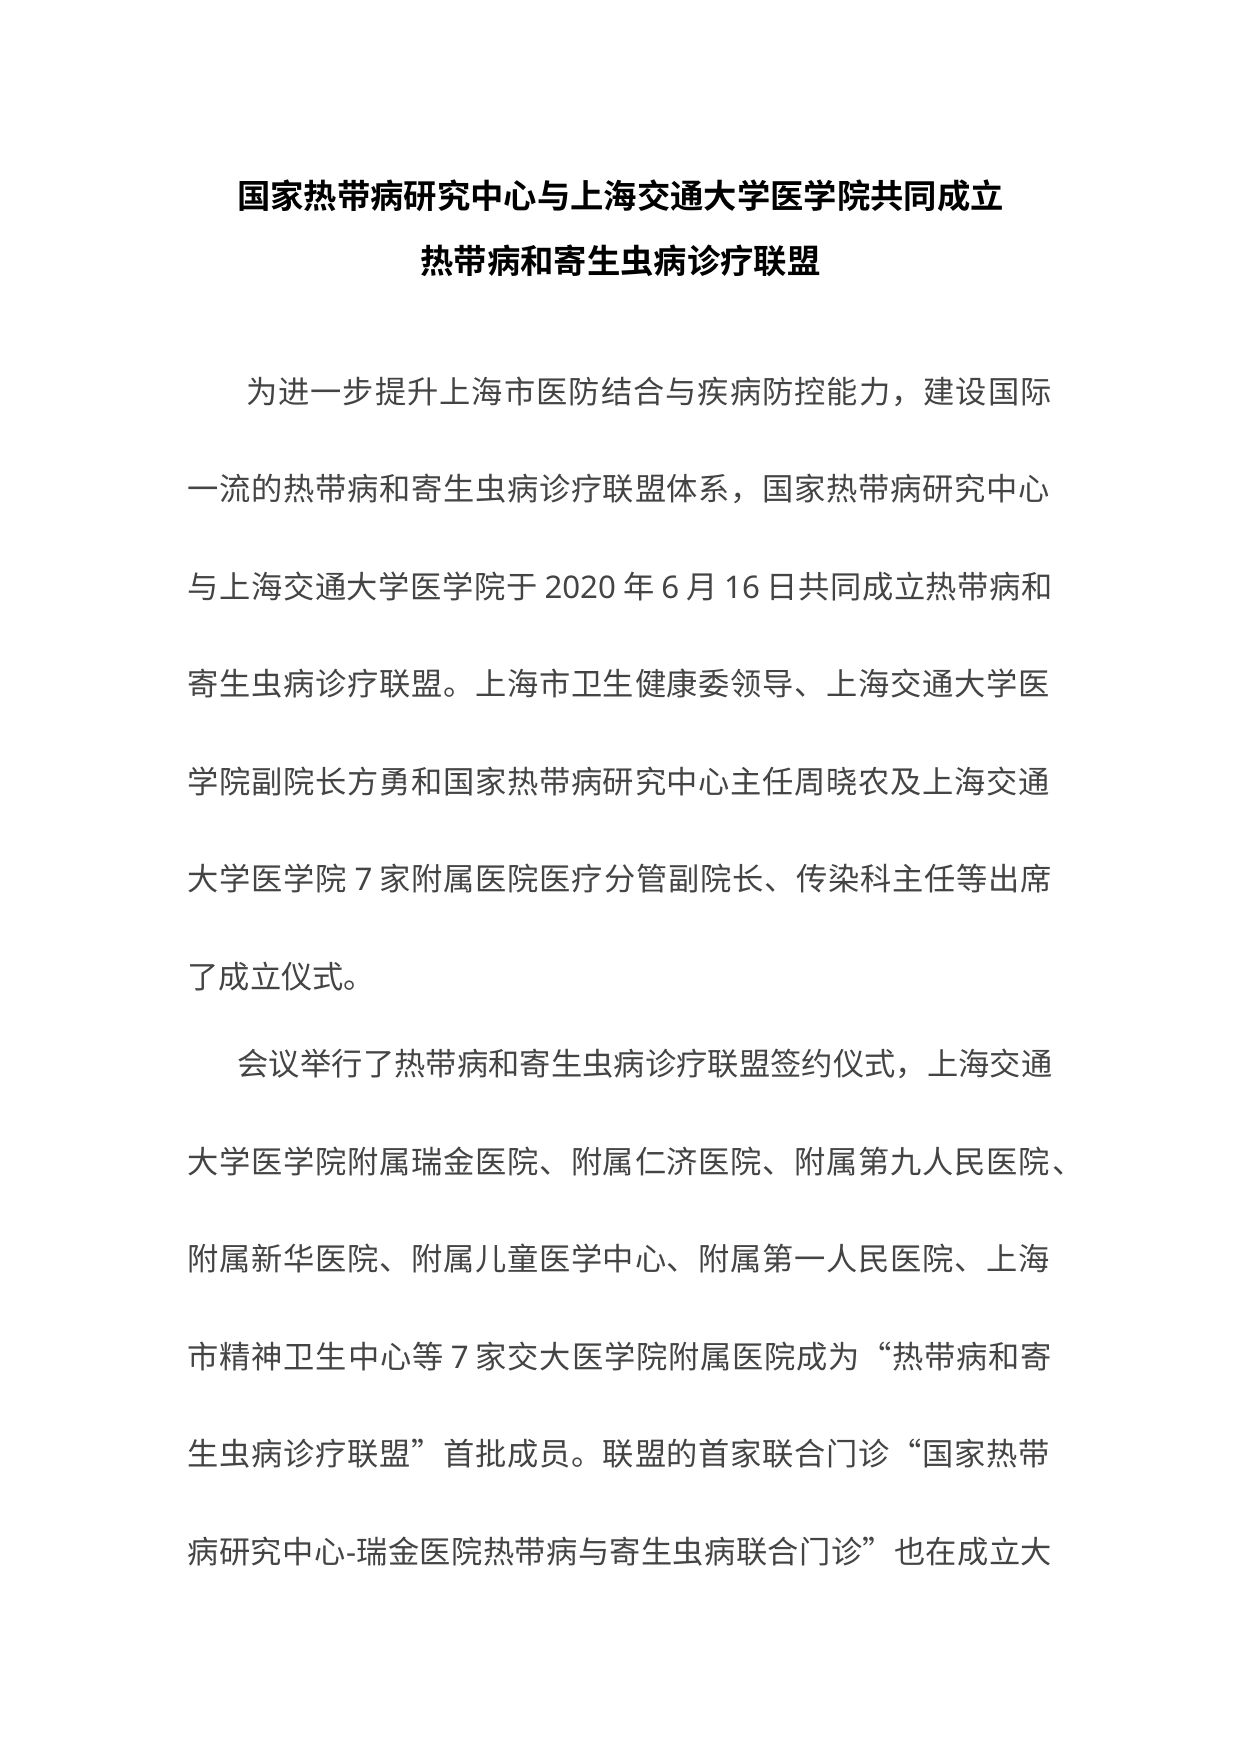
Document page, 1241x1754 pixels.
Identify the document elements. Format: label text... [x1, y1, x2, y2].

text 国家热带病研究中心与上海交通大学医学院共同成立 [187, 162, 1053, 227]
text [187, 1029, 1053, 1582]
text 为进一步提升上海市医防结合与疾病防控能力，建设国际一流的热带病和寄生虫病诊疗联盟体系，国家热带病研究中心与上海交通大学医学院于2020年6月16日共同成立热带病和寄生虫病诊疗联盟。上海市卫生健康委领导、上海交通大学医学院副院长方勇和国家热带病研究中心主任周晓农及上海交通大学医学院7家附属医院医疗分管副院长、传染科主任等出席了成立仪式。 [187, 357, 1053, 1007]
text 热带病和寄生虫病诊疗联盟 [187, 227, 1053, 292]
